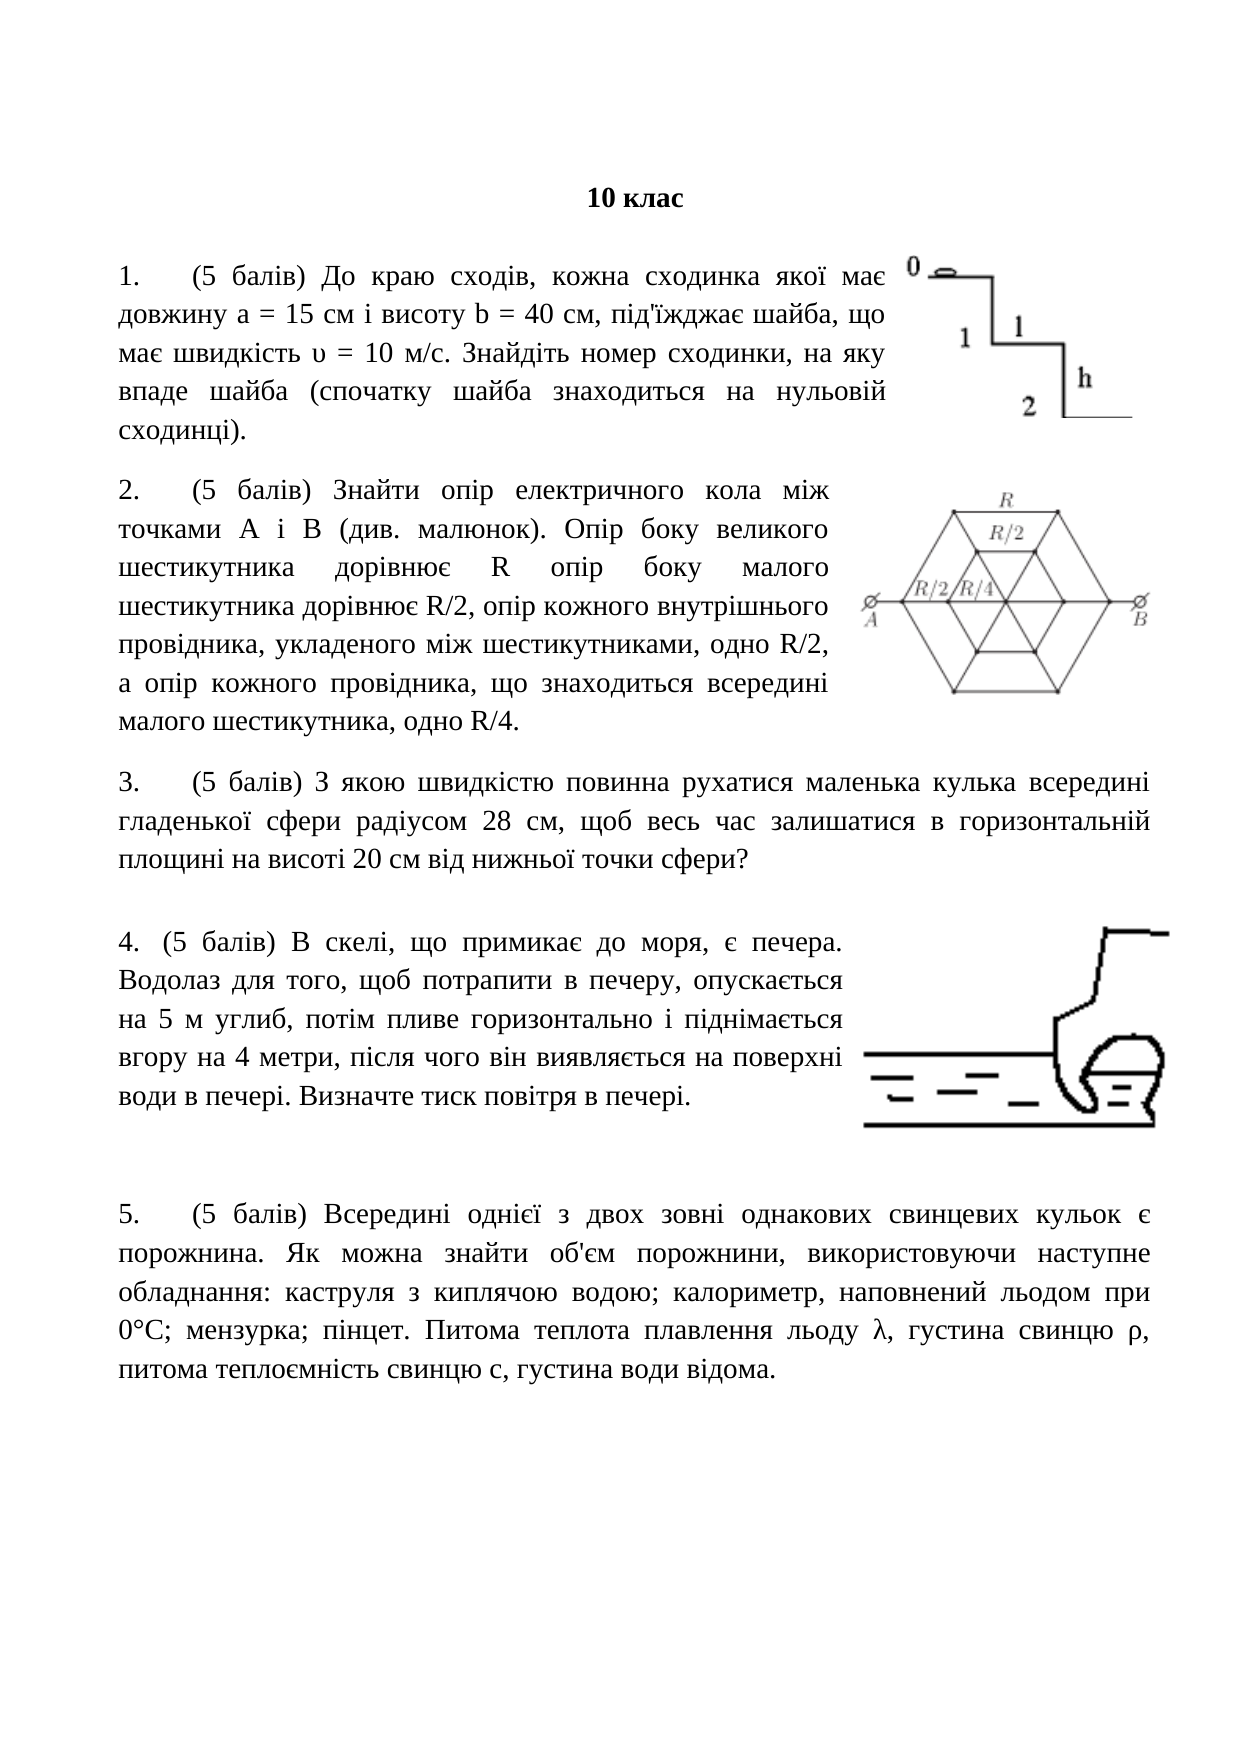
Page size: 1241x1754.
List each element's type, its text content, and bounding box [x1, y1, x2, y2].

list (5 балів) З якою швидкістю повинна рухатися маленька кулька всередині гладенької сфери радіусом 28 см, щоб весь час залишатися в горизонтальній площині на висоті 20 см від нижньої точки сфери? [118, 764, 1152, 875]
list (5 балів) До краю сходів, кожна сходинка якої має довжину a = 15 см і висоту b = 40 см, під'їжджає шайба, що має швидкість υ = 10 м/с. Знайдіть номер сходинки, на яку впаде шайба (спочатку шайба знаходиться на нульовій сходинці). [118, 258, 1152, 445]
list (5 балів) Всередині однієї з двох зовні однакових свинцевих кульок є порожнина. Як можна знайти об'єм порожнини, використовуючи наступне обладнання: каструля з киплячою водою; калориметр, наповнений льодом при 0°C; мензурка; пінцет. Питома теплота плавлення льоду λ, густина свинцю ρ, питома теплоємність свинцю c, густина води відома. [118, 1197, 1152, 1384]
picture [848, 466, 1172, 751]
picture [862, 925, 1172, 1129]
text 10 клас [118, 181, 1152, 214]
list (5 балів) Знайти опір електричного кола між точками А і В (див. малюнок). Опір боку великого шестикутника дорівнює R опір боку малого шестикутника дорівнює R/2, опір кожного внутрішнього провідника, укладеного між шестикутниками, одно R/2, а опір кожного провідника, що знаходиться всередині малого шестикутника, одно R/4. [118, 472, 848, 737]
picture [905, 255, 1133, 418]
